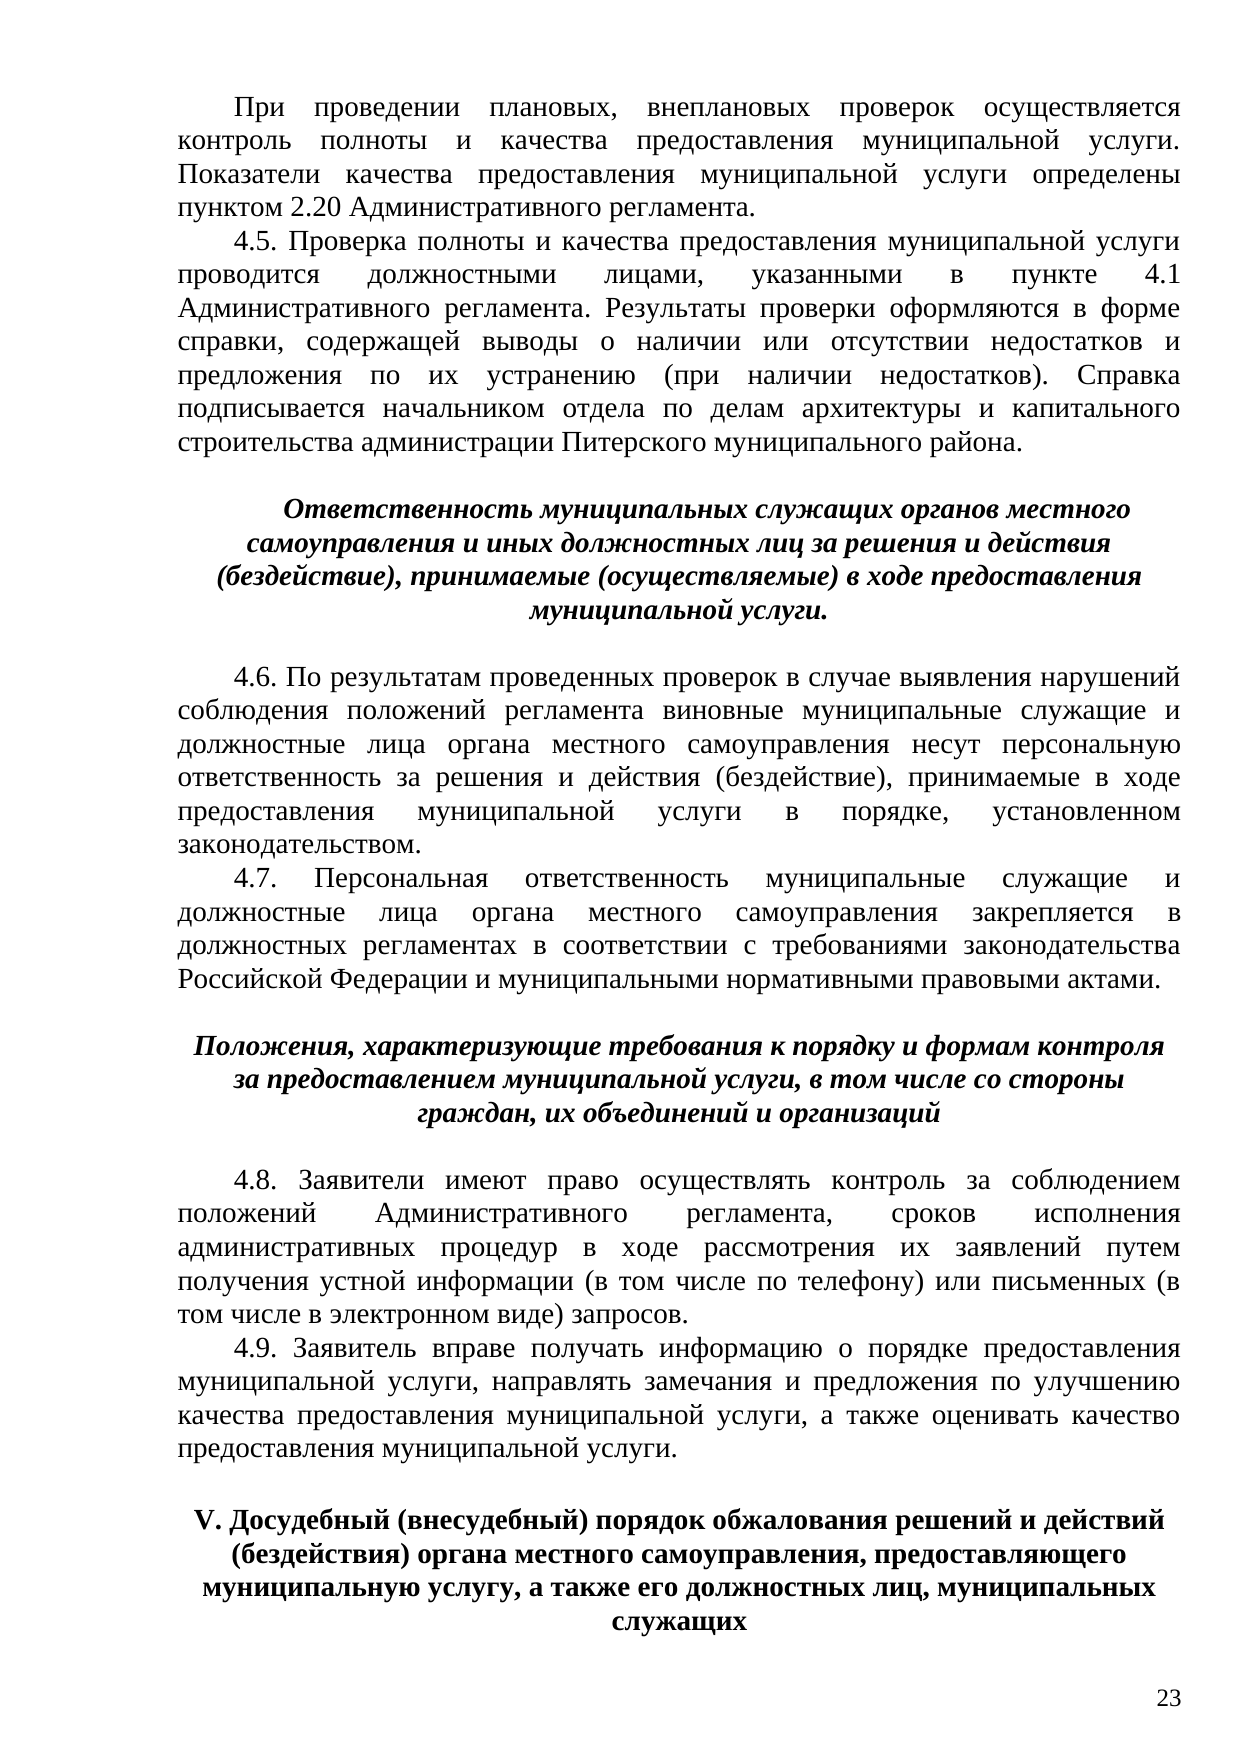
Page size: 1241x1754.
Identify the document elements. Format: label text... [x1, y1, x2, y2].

text V. Досудебный (внесудебный) порядок обжалования решений и действий (бездействия) органа местного самоуправления, предоставляющего муниципальную услугу, а также его должностных лиц, муниципальных служащих [177, 1502, 1181, 1636]
text 4.8. Заявители имеют право осуществлять контроль за соблюдением положений Административного регламента, сроков исполнения административных процедур в ходе рассмотрения их заявлений путем получения устной информации (в том числе по телефону) или письменных (в том числе в электронном виде) запросов. [177, 1162, 1181, 1330]
text 4.6. По результатам проведенных проверок в случае выявления нарушений соблюдения положений регламента виновные муниципальные служащие и должностные лица органа местного самоуправления несут персональную ответственность за решения и действия (бездействие), принимаемые в ходе предоставления муниципальной услуги в порядке, установленном законодательством. [177, 659, 1181, 860]
text 4.9. Заявитель вправе получать информацию о порядке предоставления муниципальной услуги, направлять замечания и предложения по улучшению качества предоставления муниципальной услуги, а также оценивать качество предоставления муниципальной услуги. [177, 1330, 1181, 1464]
text Положения, характеризующие требования к порядку и формам контроля за предоставлением муниципальной услуги, в том числе со стороны граждан, их объединений и организаций [177, 1028, 1181, 1128]
text При проведении плановых, внеплановых проверок осуществляется контроль полноты и качества предоставления муниципальной услуги. Показатели качества предоставления муниципальной услуги определены пунктом 2.20 Административного регламента. [177, 89, 1181, 223]
text Ответственность муниципальных служащих органов местного самоуправления и иных должностных лиц за решения и действия (бездействие), принимаемые (осуществляемые) в ходе предоставления муниципальной услуги. [177, 491, 1181, 625]
text 4.5. Проверка полноты и качества предоставления муниципальной услуги проводится должностными лицами, указанными в пункте 4.1 Административного регламента. Результаты проверки оформляются в форме справки, содержащей выводы о наличии или отсутствии недостатков и предложения по их устранению (при наличии недостатков). Справка подписывается начальником отдела по делам архитектуры и капитального строительства администрации Питерского муниципального района. [177, 223, 1181, 458]
text 4.7. Персональная ответственность муниципальные служащие и должностные лица органа местного самоуправления закрепляется в должностных регламентах в соответствии с требованиями законодательства Российской Федерации и муниципальными нормативными правовыми актами. [177, 860, 1181, 994]
